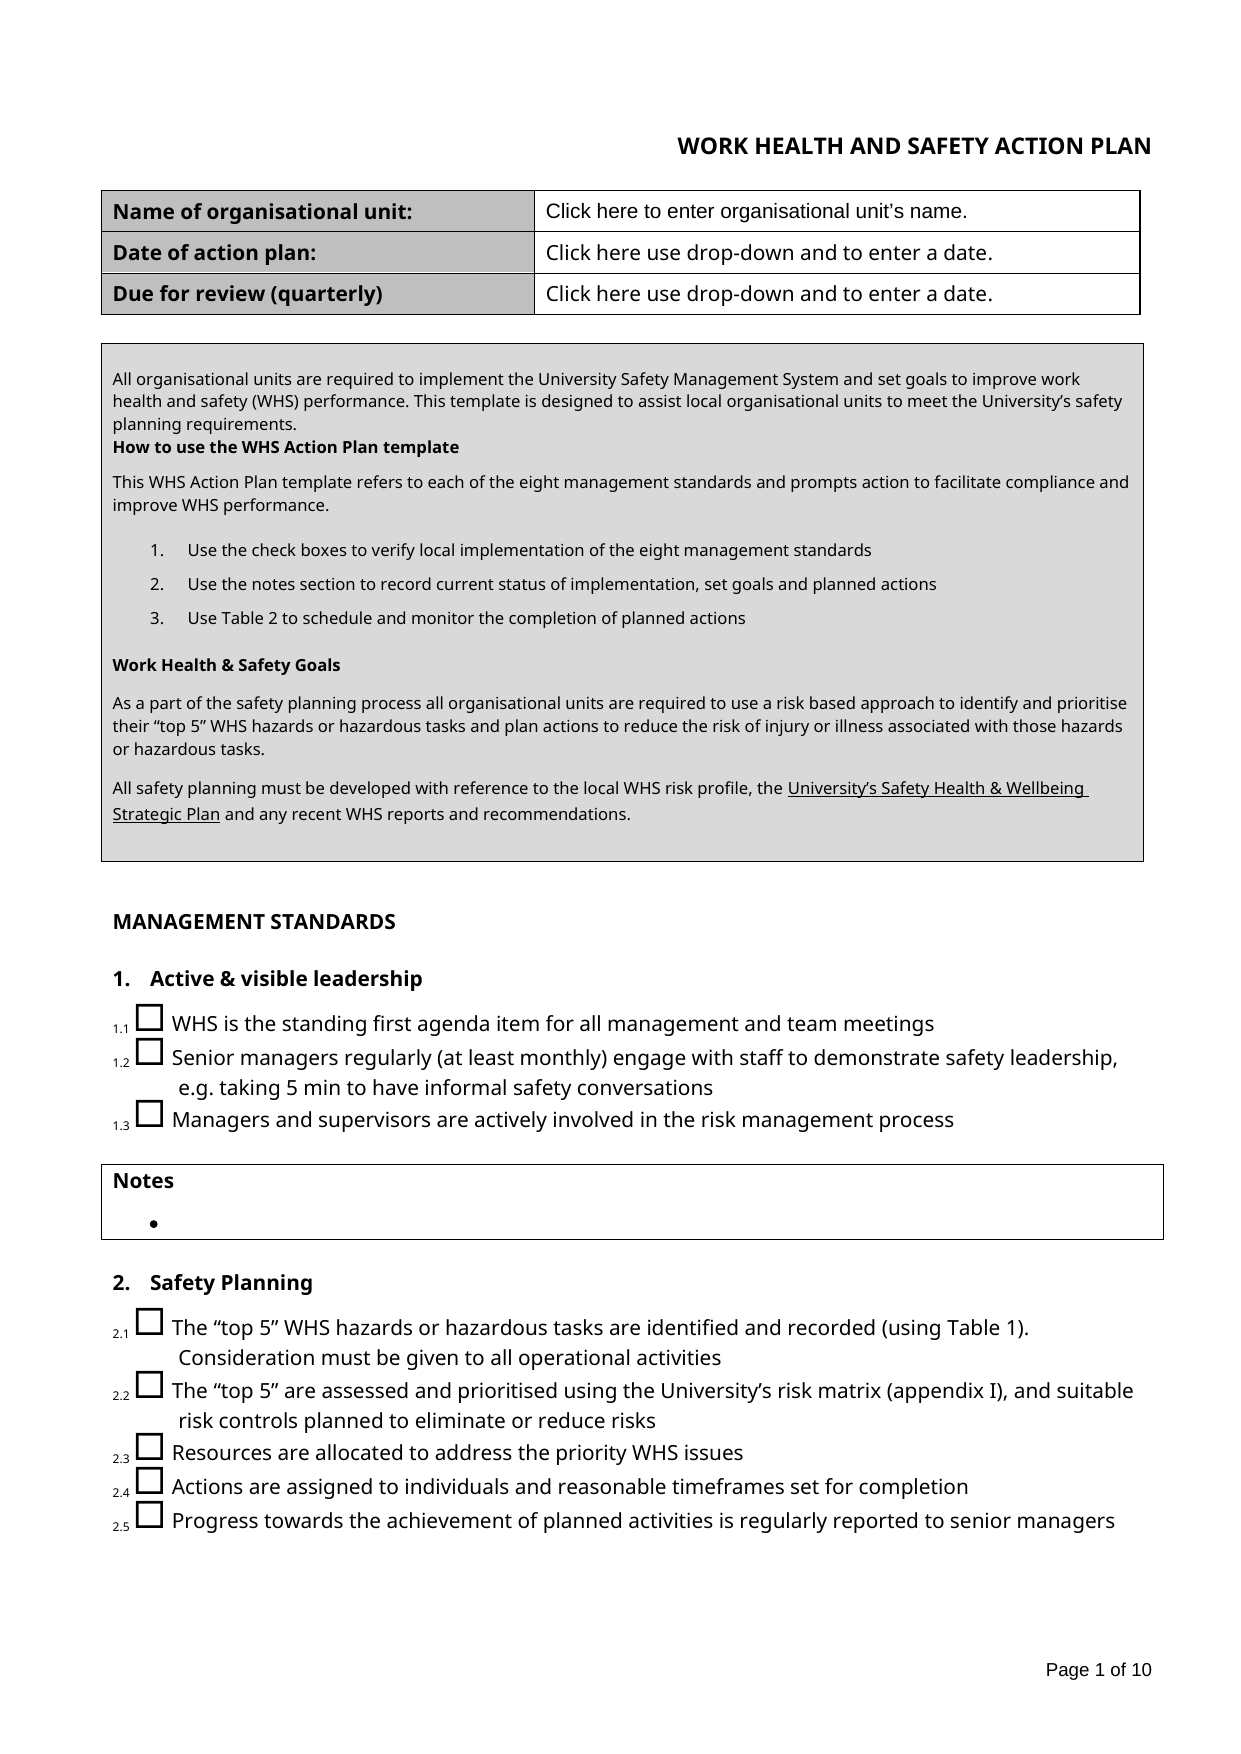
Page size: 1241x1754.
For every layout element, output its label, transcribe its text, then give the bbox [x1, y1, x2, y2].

table_header All organisational units are required to implement the University Safety Management System and set goals to improve work health and safety (WHS) performance. This template is designed to assist local organisational units to meet the University’s safety planning requirements. How to use the WHS Action Plan template This WHS Action Plan template refers to each of the eight management standards and prompts action to facilitate compliance and improve WHS performance. Use the check boxes to verify local implementation of the eight management standards Use the notes section to record current status of implementation, set goals and planned actions Use Table 2 to schedule and monitor the completion of planned actions Work Health & Safety Goals As a part of the safety planning process all organisational units are required to use a risk based approach to identify and prioritise their “top 5” WHS hazards or hazardous tasks and plan actions to reduce the risk of injury or illness associated with those hazards or hazardous tasks. All safety planning must be developed with reference to the local WHS risk profile, the University’s Safety Health & Wellbeing Strategic Plan and any recent WHS reports and recommendations. [102, 344, 1143, 861]
text 2.4 Actions are assigned to individuals and reasonable timeframes set for completion [112, 1468, 1152, 1503]
subtitle Management standards [112, 907, 1152, 936]
list Safety Planning [112, 1268, 1152, 1297]
table_header Notes [102, 1165, 1163, 1239]
table_header Name of organisational unit: [102, 191, 534, 231]
table_cell [535, 274, 1139, 314]
table_cell Date of action plan: [102, 232, 534, 272]
text 1.1 WHS is the standing first agenda item for all management and team meetings [112, 1005, 1152, 1039]
text 2.2 The “top 5” are assessed and prioritised using the University’s risk matrix (appendix I), and suitable risk controls planned to eliminate or reduce risks [112, 1372, 1152, 1434]
list Active & visible leadership [112, 964, 1152, 992]
text 2.3 Resources are allocated to address the priority WHS issues [112, 1434, 1152, 1468]
text 1.3 Managers and supervisors are actively involved in the risk management process [112, 1102, 1152, 1136]
text 2.1 The “top 5” WHS hazards or hazardous tasks are identified and recorded (using Table 1). Consideration must be given to all operational activities [112, 1309, 1152, 1372]
table_cell [535, 232, 1139, 272]
text 2.5 Progress towards the achievement of planned activities is regularly reported to senior managers [112, 1503, 1152, 1537]
text 1.2 Senior managers regularly (at least monthly) engage with staff to demonstrate safety leadership, e.g. taking 5 min to have informal safety conversations [112, 1039, 1152, 1102]
table_cell Due for review (quarterly) [102, 274, 534, 314]
